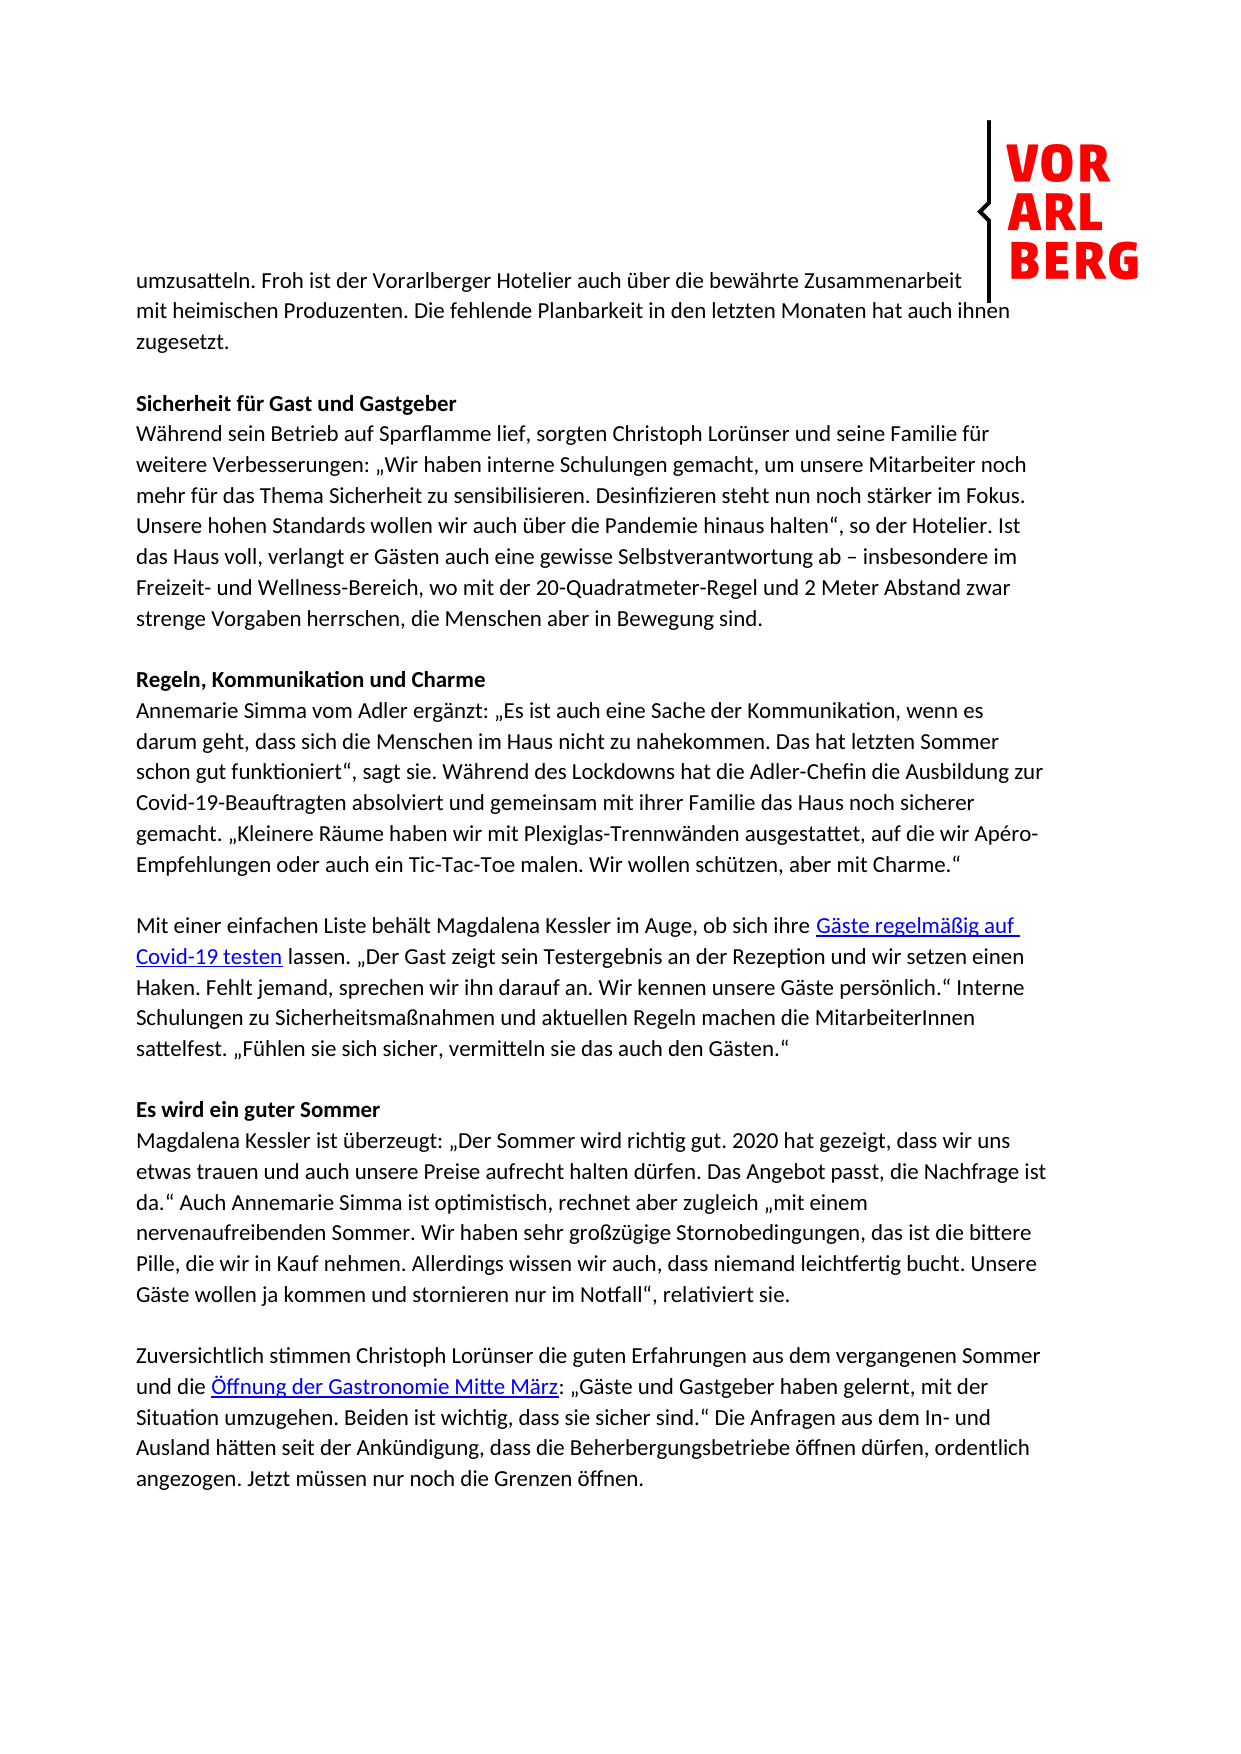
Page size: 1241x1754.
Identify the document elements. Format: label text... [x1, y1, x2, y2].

text Zuversichtlich stimmen Christoph Lorünser die guten Erfahrungen aus dem vergangenen Sommer und die Öffnung der Gastronomie Mitte März: „Gäste und Gastgeber haben gelernt, mit der Situation umzugehen. Beiden ist wichtig, dass sie sicher sind.“ Die Anfragen aus dem In- und Ausland hätten seit der Ankündigung, dass die Beherbergungsbetriebe öffnen dürfen, ordentlich angezogen. Jetzt müssen nur noch die Grenzen öffnen. [136, 1341, 1048, 1492]
text Sicherheit für Gast und Gastgeber [136, 389, 1048, 417]
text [136, 266, 1048, 355]
text Während sein Betrieb auf Sparflamme lief, sorgten Christoph Lorünser und seine Familie für weitere Verbesserungen: „Wir haben interne Schulungen gemacht, um unsere Mitarbeiter noch mehr für das Thema Sicherheit zu sensibilisieren. Desinfizieren steht nun noch stärker im Fokus. Unsere hohen Standards wollen wir auch über die Pandemie hinaus halten“, so der Hotelier. Ist das Haus voll, verlangt er Gästen auch eine gewisse Selbstverantwortung ab – insbesondere im Freizeit- und Wellness-Bereich, wo mit der 20-Quadratmeter-Regel und 2 Meter Abstand zwar strenge Vorgaben herrschen, die Menschen aber in Bewegung sind. [136, 419, 1048, 632]
text Magdalena Kessler ist überzeugt: „Der Sommer wird richtig gut. 2020 hat gezeigt, dass wir uns etwas trauen und auch unsere Preise aufrecht halten dürfen. Das Angebot passt, die Nachfrage ist da.“ Auch Annemarie Simma ist optimistisch, rechnet aber zugleich „mit einem nervenaufreibenden Sommer. Wir haben sehr großzügige Stornobedingungen, das ist die bittere Pille, die wir in Kauf nehmen. Allerdings wissen wir auch, dass niemand leichtfertig bucht. Unsere Gäste wollen ja kommen und stornieren nur im Notfall“, relativiert sie. [136, 1126, 1048, 1308]
text Mit einer einfachen Liste behält Magdalena Kessler im Auge, ob sich ihre Gäste regelmäßig auf Covid-19 testen lassen. „Der Gast zeigt sein Testergebnis an der Rezeption und wir setzen einen Haken. Fehlt jemand, sprechen wir ihn darauf an. Wir kennen unsere Gäste persönlich.“ Interne Schulungen zu Sicherheitsmaßnahmen und aktuellen Regeln machen die MitarbeiterInnen sattelfest. „Fühlen sie sich sicher, vermitteln sie das auch den Gästen.“ [136, 911, 1048, 1062]
text Regeln, Kommunikation und Charme [136, 665, 1048, 693]
text Es wird ein guter Sommer [136, 1096, 1048, 1123]
text Annemarie Simma vom Adler ergänzt: „Es ist auch eine Sache der Kommunikation, wenn es darum geht, dass sich die Menschen im Haus nicht zu nahekommen. Das hat letzten Sommer schon gut funktioniert“, sagt sie. Während des Lockdowns hat die Adler-Chefin die Ausbildung zur Covid-19-Beauftragten absolviert und gemeinsam mit ihrer Familie das Haus noch sicherer gemacht. „Kleinere Räume haben wir mit Plexiglas-Trennwänden ausgestattet, auf die wir Apéro-Empfehlungen oder auch ein Tic-Tac-Toe malen. Wir wollen schützen, aber mit Charme.“ [136, 696, 1048, 878]
